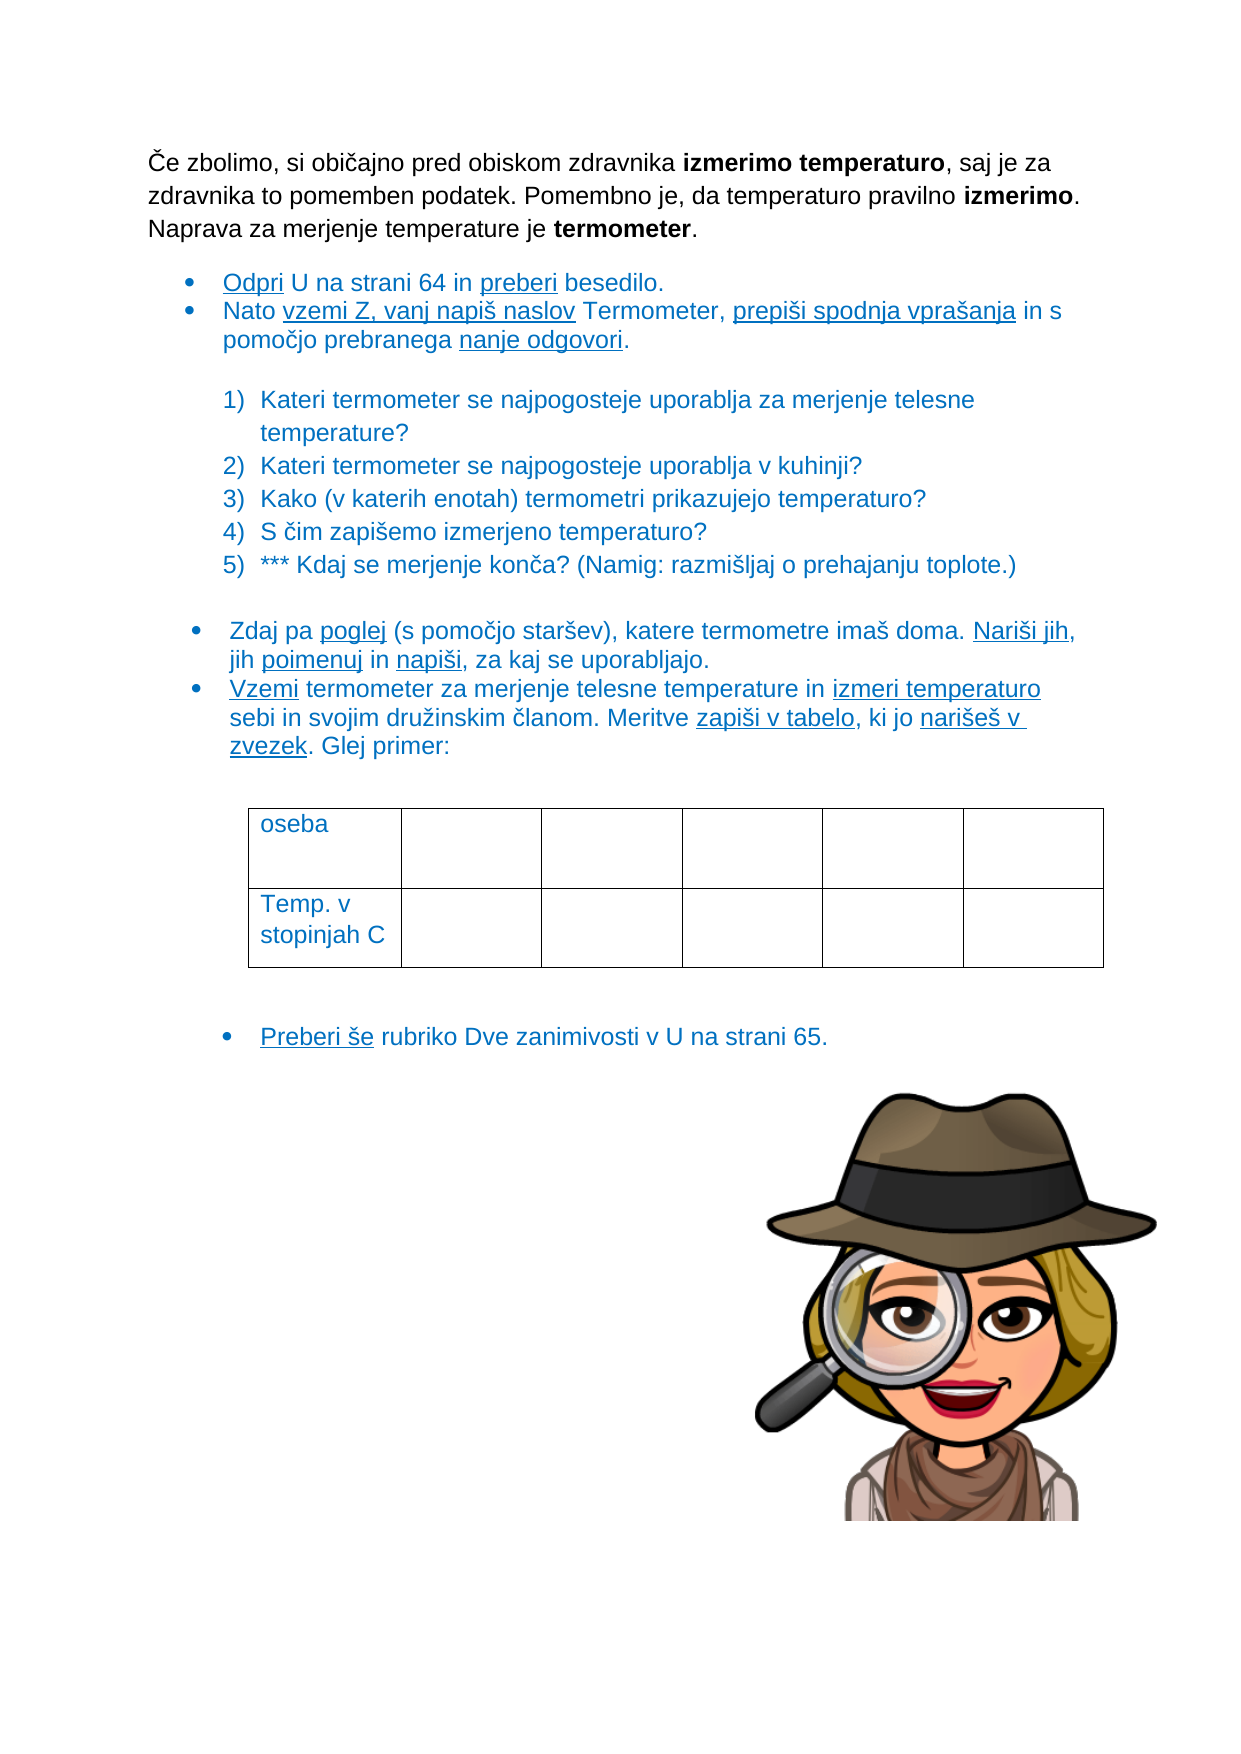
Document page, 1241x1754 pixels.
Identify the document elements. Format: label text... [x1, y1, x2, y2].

list Kateri termometer se najpogosteje uporablja v kuhinji? [223, 451, 1093, 480]
table_cell [964, 889, 1103, 967]
picture [731, 1064, 1188, 1521]
table_cell [683, 889, 822, 967]
list Nato vzemi Z, vanj napiš naslov Termometer, prepiši spodnja vprašanja in s pomočjo prebranega nanje odgovori. [185, 296, 1093, 354]
list Zdaj pa poglej (s pomočjo staršev), katere termometre imaš doma. Nariši jih, jih poimenuj in napiši, za kaj se uporabljajo. [192, 616, 1093, 674]
list Kateri termometer se najpogosteje uporablja za merjenje telesne temperature? [223, 385, 1093, 447]
table_header [823, 809, 963, 888]
list Preberi še rubriko Dve zanimivosti v U na strani 65. [223, 1022, 1093, 1051]
table_header oseba [249, 809, 401, 888]
list *** Kdaj se merjenje konča? (Namig: razmišljaj o prehajanju toplote.) [223, 550, 1093, 579]
table_header [683, 809, 822, 888]
list Odpri U na strani 64 in preberi besedilo. [185, 267, 1093, 296]
text Če zbolimo, si običajno pred obiskom zdravnika izmerimo temperaturo, saj je za zdravnika to pomemben podatek. Pomembno je, da temperaturo pravilno izmerimo. Naprava za merjenje temperature je termometer. [148, 148, 1093, 242]
list S čim zapišemo izmerjeno temperaturo? [223, 517, 1093, 546]
table_cell [402, 889, 541, 967]
table_cell [823, 889, 963, 967]
table_header [402, 809, 541, 888]
table_cell Temp. v stopinjah C [249, 889, 401, 967]
list Kako (v katerih enotah) termometri prikazujejo temperaturo? [223, 484, 1093, 513]
list Vzemi termometer za merjenje telesne temperature in izmeri temperaturo sebi in svojim družinskim članom. Meritve zapiši v tabelo, ki jo narišeš v zvezek. Glej primer: [192, 674, 1093, 760]
table_header [964, 809, 1103, 888]
table_header [542, 809, 682, 888]
table_cell [542, 889, 682, 967]
